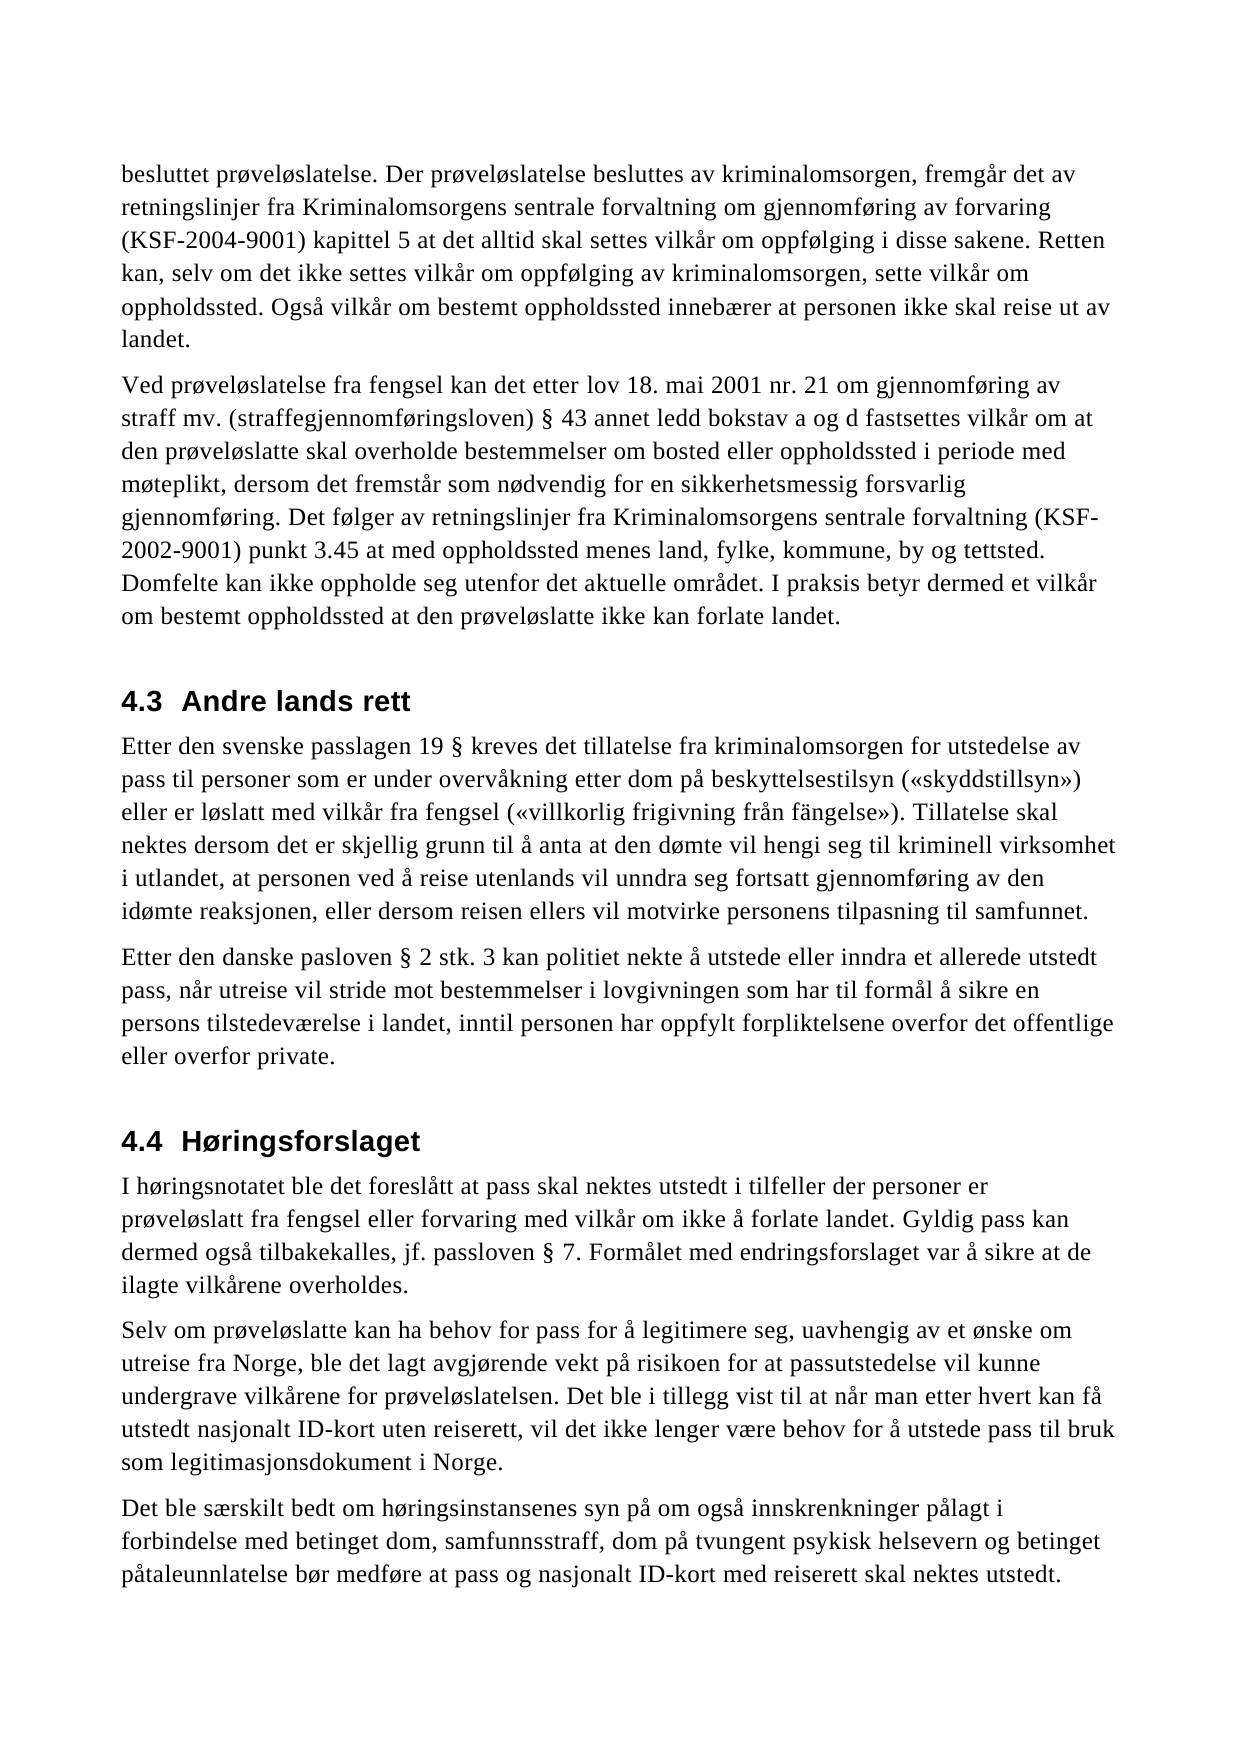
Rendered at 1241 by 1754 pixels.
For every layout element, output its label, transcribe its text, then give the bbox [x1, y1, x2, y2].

text I høringsnotatet ble det foreslått at pass skal nektes utstedt i tilfeller der personer er prøveløslatt fra fengsel eller forvaring med vilkår om ikke å forlate landet. Gyldig pass kan dermed også tilbakekalles, jf. passloven § 7. Formålet med endringsforslaget var å sikre at de ilagte vilkårene overholdes. [121, 1171, 1119, 1298]
subtitle Høringsforslaget [121, 1124, 1119, 1157]
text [121, 159, 1119, 353]
text Det ble særskilt bedt om høringsinstansenes syn på om også innskrenkninger pålagt i forbindelse med betinget dom, samfunnsstraff, dom på tvungent psykisk helsevern og betinget påtaleunnlatelse bør medføre at pass og nasjonalt ID-kort med reiserett skal nektes utstedt. [121, 1493, 1119, 1588]
subtitle Andre lands rett [121, 684, 1119, 718]
text Selv om prøveløslatte kan ha behov for pass for å legitimere seg, uavhengig av et ønske om utreise fra Norge, ble det lagt avgjørende vekt på risikoen for at passutstedelse vil kunne undergrave vilkårene for prøveløslatelsen. Det ble i tillegg vist til at når man etter hvert kan få utstedt nasjonalt ID-kort uten reiserett, vil det ikke lenger være behov for å utstede pass til bruk som legitimasjonsdokument i Norge. [121, 1315, 1119, 1476]
text Ved prøveløslatelse fra fengsel kan det etter lov 18. mai 2001 nr. 21 om gjennomføring av straff mv. (straffegjennomføringsloven) § 43 annet ledd bokstav a og d fastsettes vilkår om at den prøveløslatte skal overholde bestemmelser om bosted eller oppholdssted i periode med møteplikt, dersom det fremstår som nødvendig for en sikkerhetsmessig forsvarlig gjennomføring. Det følger av retningslinjer fra Kriminalomsorgens sentrale forvaltning (KSF-2002-9001) punkt 3.45 at med oppholdssted menes land, fylke, kommune, by og tettsted. Domfelte kan ikke oppholde seg utenfor det aktuelle området. I praksis betyr dermed et vilkår om bestemt oppholdssted at den prøveløslatte ikke kan forlate landet. [121, 370, 1119, 630]
text Etter den svenske passlagen 19 § kreves det tillatelse fra kriminalomsorgen for utstedelse av pass til personer som er under overvåkning etter dom på beskyttelsestilsyn («skyddstillsyn») eller er løslatt med vilkår fra fengsel («villkorlig frigivning från fängelse»). Tillatelse skal nektes dersom det er skjellig grunn til å anta at den dømte vil hengi seg til kriminell virksomhet i utlandet, at personen ved å reise utenlands vil unndra seg fortsatt gjennomføring av den idømte reaksjonen, eller dersom reisen ellers vil motvirke personens tilpasning til samfunnet. [121, 731, 1119, 925]
text Etter den danske pasloven § 2 stk. 3 kan politiet nekte å utstede eller inndra et allerede utstedt pass, når utreise vil stride mot bestemmelser i lovgivningen som har til formål å sikre en persons tilstedeværelse i landet, inntil personen har oppfylt forpliktelsene overfor det offentlige eller overfor private. [121, 942, 1119, 1069]
